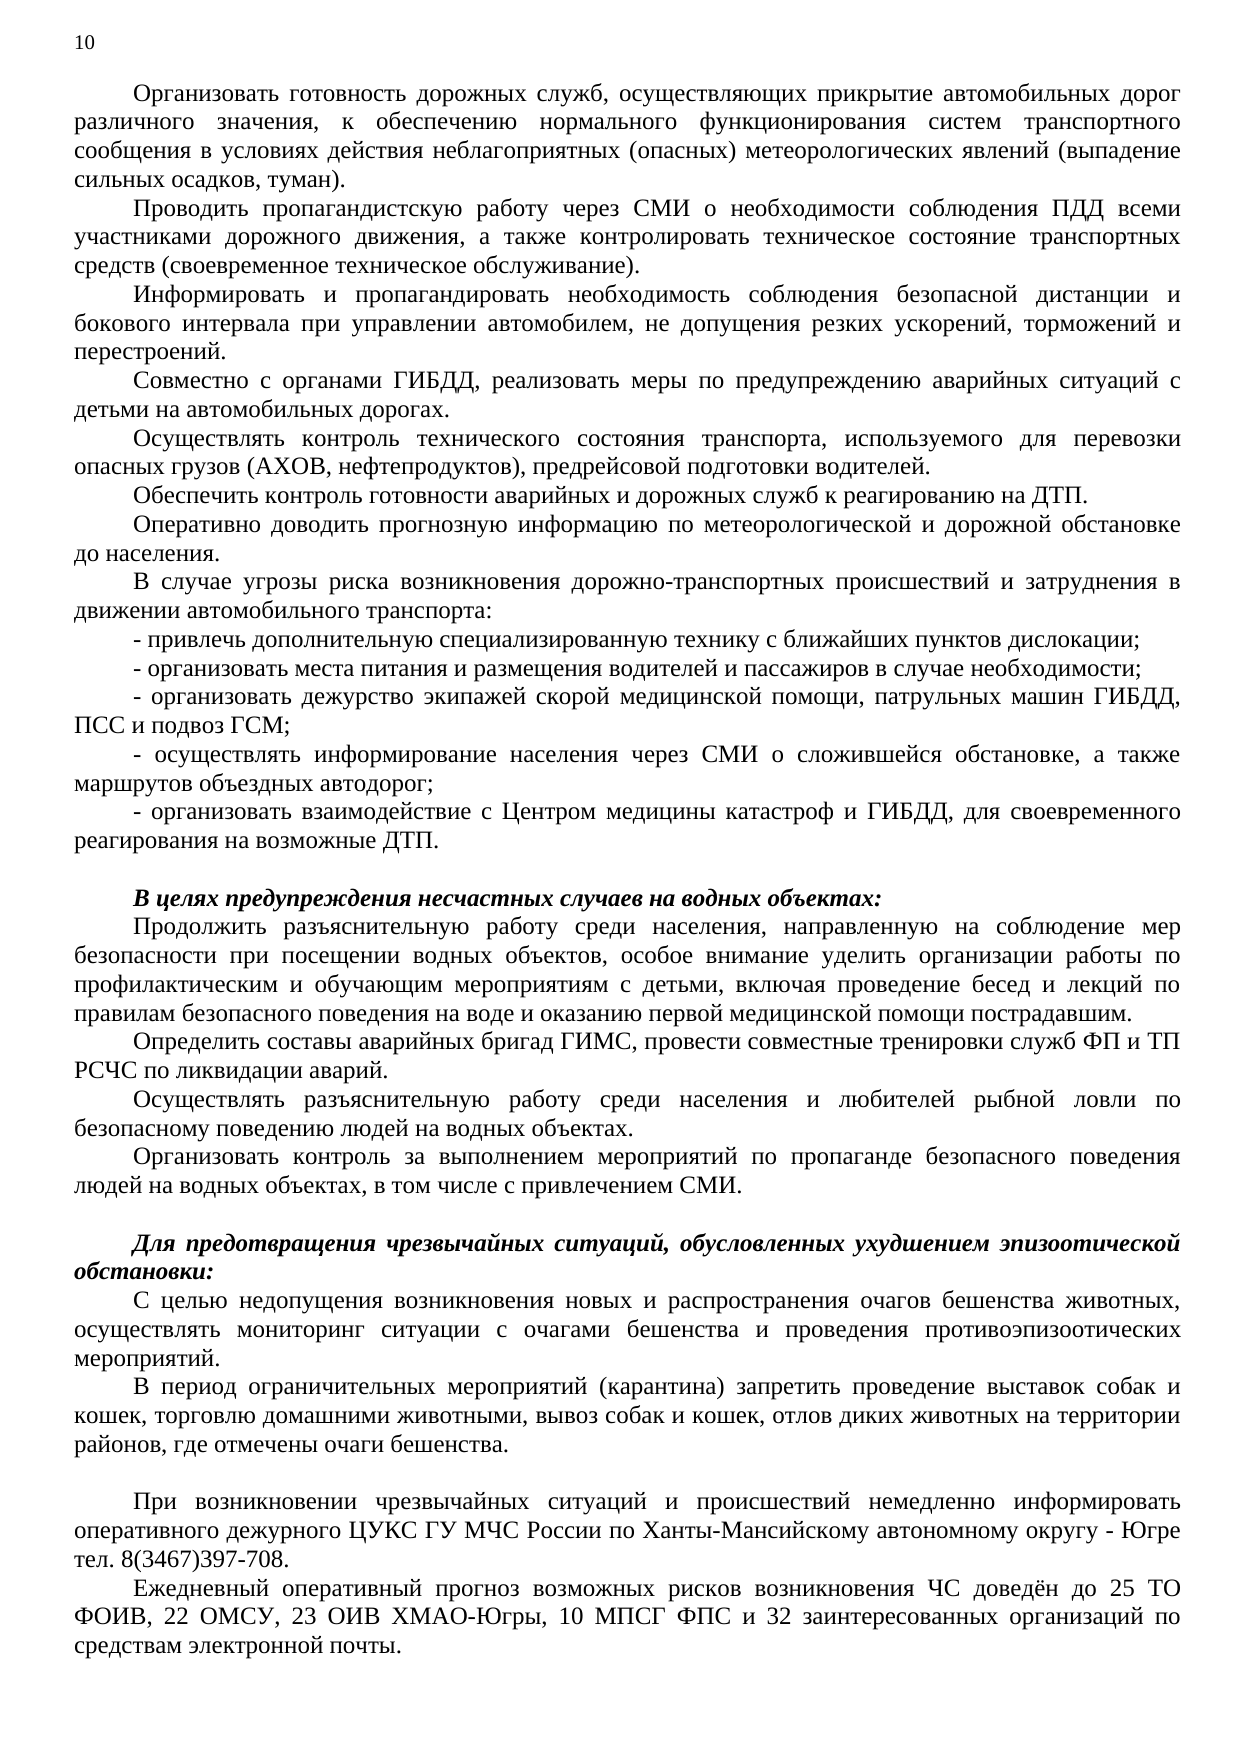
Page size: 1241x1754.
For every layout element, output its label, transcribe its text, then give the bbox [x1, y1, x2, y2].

text Обеспечить контроль готовности аварийных и дорожных служб к реагированию на ДТП. [74, 480, 1182, 509]
text Совместно с органами ГИБДД, реализовать меры по предупреждению аварийных ситуаций с детьми на автомобильных дорогах. [74, 365, 1182, 423]
text Определить составы аварийных бригад ГИМС, провести совместные тренировки служб ФП и ТП РСЧС по ликвидации аварий. [74, 1026, 1182, 1084]
text Осуществлять контроль технического состояния транспорта, используемого для перевозки опасных грузов (АХОВ, нефтепродуктов), предрейсовой подготовки водителей. [74, 423, 1182, 480]
text При возникновении чрезвычайных ситуаций и происшествий немедленно информировать оперативного дежурного ЦУКС ГУ МЧС России по Ханты-Мансийскому автономному округу - Югре тел. 8(3467)397-708. [74, 1486, 1182, 1573]
text Оперативно доводить прогнозную информацию по метеорологической и дорожной обстановке до населения. [74, 509, 1182, 566]
text Информировать и пропагандировать необходимость соблюдения безопасной дистанции и бокового интервала при управлении автомобилем, не допущения резких ускорений, торможений и перестроений. [74, 279, 1182, 365]
text - организовать дежурство экипажей скорой медицинской помощи, патрульных машин ГИБДД, ПСС и подвоз ГСМ; [74, 681, 1182, 739]
text Организовать готовность дорожных служб, осуществляющих прикрытие автомобильных дорог различного значения, к обеспечению нормального функционирования систем транспортного сообщения в условиях действия неблагоприятных (опасных) метеорологических явлений (выпадение сильных осадков, туман). [74, 78, 1182, 193]
text Для предотвращения чрезвычайных ситуаций, обусловленных ухудшением эпизоотической обстановки: [74, 1228, 1182, 1285]
text С целью недопущения возникновения новых и распространения очагов бешенства животных, осуществлять мониторинг ситуации с очагами бешенства и проведения противоэпизоотических мероприятий. [74, 1285, 1182, 1371]
text Ежедневный оперативный прогноз возможных рисков возникновения ЧС доведён до 25 ТО ФОИВ, 22 ОМСУ, 23 ОИВ ХМАО-Югры, 10 МПСГ ФПС и 32 заинтересованных организаций по средствам электронной почты. [74, 1573, 1182, 1659]
text Осуществлять разъяснительную работу среди населения и любителей рыбной ловли по безопасному поведению людей на водных объектах. [74, 1084, 1182, 1141]
text - привлечь дополнительную специализированную технику с ближайших пунктов дислокации; [74, 624, 1182, 653]
text В целях предупреждения несчастных случаев на водных объектах: [74, 883, 1182, 911]
text Продолжить разъяснительную работу среди населения, направленную на соблюдение мер безопасности при посещении водных объектов, особое внимание уделить организации работы по профилактическим и обучающим мероприятиям с детьми, включая проведение бесед и лекций по правилам безопасного поведения на воде и оказанию первой медицинской помощи пострадавшим. [74, 911, 1182, 1026]
text - организовать места питания и размещения водителей и пассажиров в случае необходимости; [74, 653, 1182, 681]
text В период ограничительных мероприятий (карантина) запретить проведение выставок собак и кошек, торговлю домашними животными, вывоз собак и кошек, отлов диких животных на территории районов, где отмечены очаги бешенства. [74, 1371, 1182, 1458]
text В случае угрозы риска возникновения дорожно-транспортных происшествий и затруднения в движении автомобильного транспорта: [74, 566, 1182, 624]
text - осуществлять информирование населения через СМИ о сложившейся обстановке, а также маршрутов объездных автодорог; [74, 739, 1182, 796]
text - организовать взаимодействие с Центром медицины катастроф и ГИБДД, для своевременного реагирования на возможные ДТП. [74, 796, 1182, 854]
text Организовать контроль за выполнением мероприятий по пропаганде безопасного поведения людей на водных объектах, в том числе с привлечением СМИ. [74, 1141, 1182, 1199]
text Проводить пропагандистскую работу через СМИ о необходимости соблюдения ПДД всеми участниками дорожного движения, а также контролировать техническое состояние транспортных средств (своевременное техническое обслуживание). [74, 193, 1182, 279]
